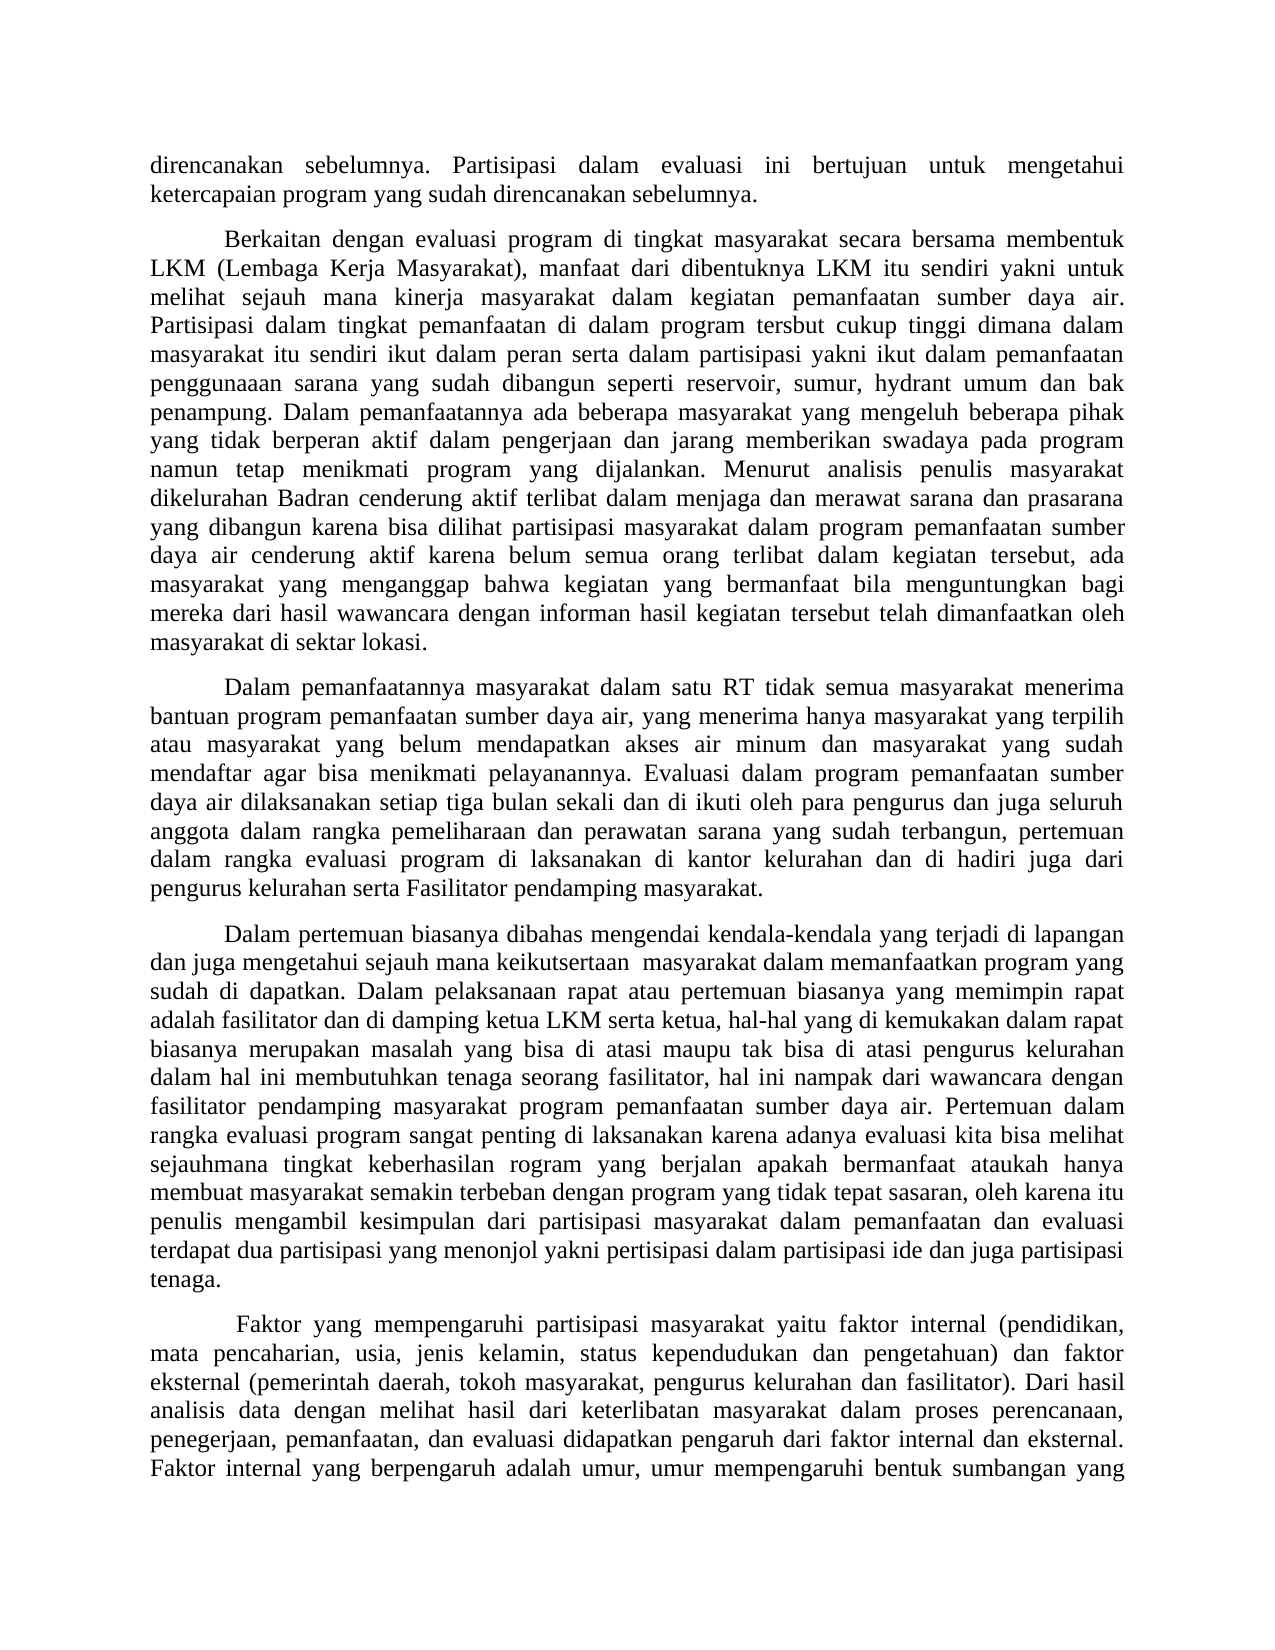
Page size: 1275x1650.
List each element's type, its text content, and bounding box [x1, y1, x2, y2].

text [150, 1309, 1125, 1482]
text Dalam pertemuan biasanya dibahas mengendai kendala-kendala yang terjadi di lapangan dan juga mengetahui sejauh mana keikutsertaan masyarakat dalam memanfaatkan program yang sudah di dapatkan. Dalam pelaksanaan rapat atau pertemuan biasanya yang memimpin rapat adalah fasilitator dan di damping ketua LKM serta ketua, hal-hal yang di kemukakan dalam rapat biasanya merupakan masalah yang bisa di atasi maupu tak bisa di atasi pengurus kelurahan dalam hal ini membutuhkan tenaga seorang fasilitator, hal ini nampak dari wawancara dengan fasilitator pendamping masyarakat program pemanfaatan sumber daya air. Pertemuan dalam rangka evaluasi program sangat penting di laksanakan karena adanya evaluasi kita bisa melihat sejauhmana tingkat keberhasilan rogram yang berjalan apakah bermanfaat ataukah hanya membuat masyarakat semakin terbeban dengan program yang tidak tepat sasaran, oleh karena itu penulis mengambil kesimpulan dari partisipasi masyarakat dalam pemanfaatan dan evaluasi terdapat dua partisipasi yang menonjol yakni pertisipasi dalam partisipasi ide dan juga partisipasi tenaga. [150, 919, 1125, 1292]
text Dalam pemanfaatannya masyarakat dalam satu RT tidak semua masyarakat menerima bantuan program pemanfaatan sumber daya air, yang menerima hanya masyarakat yang terpilih atau masyarakat yang belum mendapatkan akses air minum dan masyarakat yang sudah mendaftar agar bisa menikmati pelayanannya. Evaluasi dalam program pemanfaatan sumber daya air dilaksanakan setiap tiga bulan sekali dan di ikuti oleh para pengurus dan juga seluruh anggota dalam rangka pemeliharaan dan perawatan sarana yang sudah terbangun, pertemuan dalam rangka evaluasi program di laksanakan di kantor kelurahan dan di hadiri juga dari pengurus kelurahan serta Fasilitator pendamping masyarakat. [150, 672, 1125, 902]
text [150, 150, 1125, 207]
text Berkaitan dengan evaluasi program di tingkat masyarakat secara bersama membentuk LKM (Lembaga Kerja Masyarakat), manfaat dari dibentuknya LKM itu sendiri yakni untuk melihat sejauh mana kinerja masyarakat dalam kegiatan pemanfaatan sumber daya air. Partisipasi dalam tingkat pemanfaatan di dalam program tersbut cukup tinggi dimana dalam masyarakat itu sendiri ikut dalam peran serta dalam partisipasi yakni ikut dalam pemanfaatan penggunaaan sarana yang sudah dibangun seperti reservoir, sumur, hydrant umum dan bak penampung. Dalam pemanfaatannya ada beberapa masyarakat yang mengeluh beberapa pihak yang tidak berperan aktif dalam pengerjaan dan jarang memberikan swadaya pada program namun tetap menikmati program yang dijalankan. Menurut analisis penulis masyarakat dikelurahan Badran cenderung aktif terlibat dalam menjaga dan merawat sarana dan prasarana yang dibangun karena bisa dilihat partisipasi masyarakat dalam program pemanfaatan sumber daya air cenderung aktif karena belum semua orang terlibat dalam kegiatan tersebut, ada masyarakat yang menganggap bahwa kegiatan yang bermanfaat bila menguntungkan bagi mereka dari hasil wawancara dengan informan hasil kegiatan tersebut telah dimanfaatkan oleh masyarakat di sektar lokasi. [150, 224, 1125, 655]
